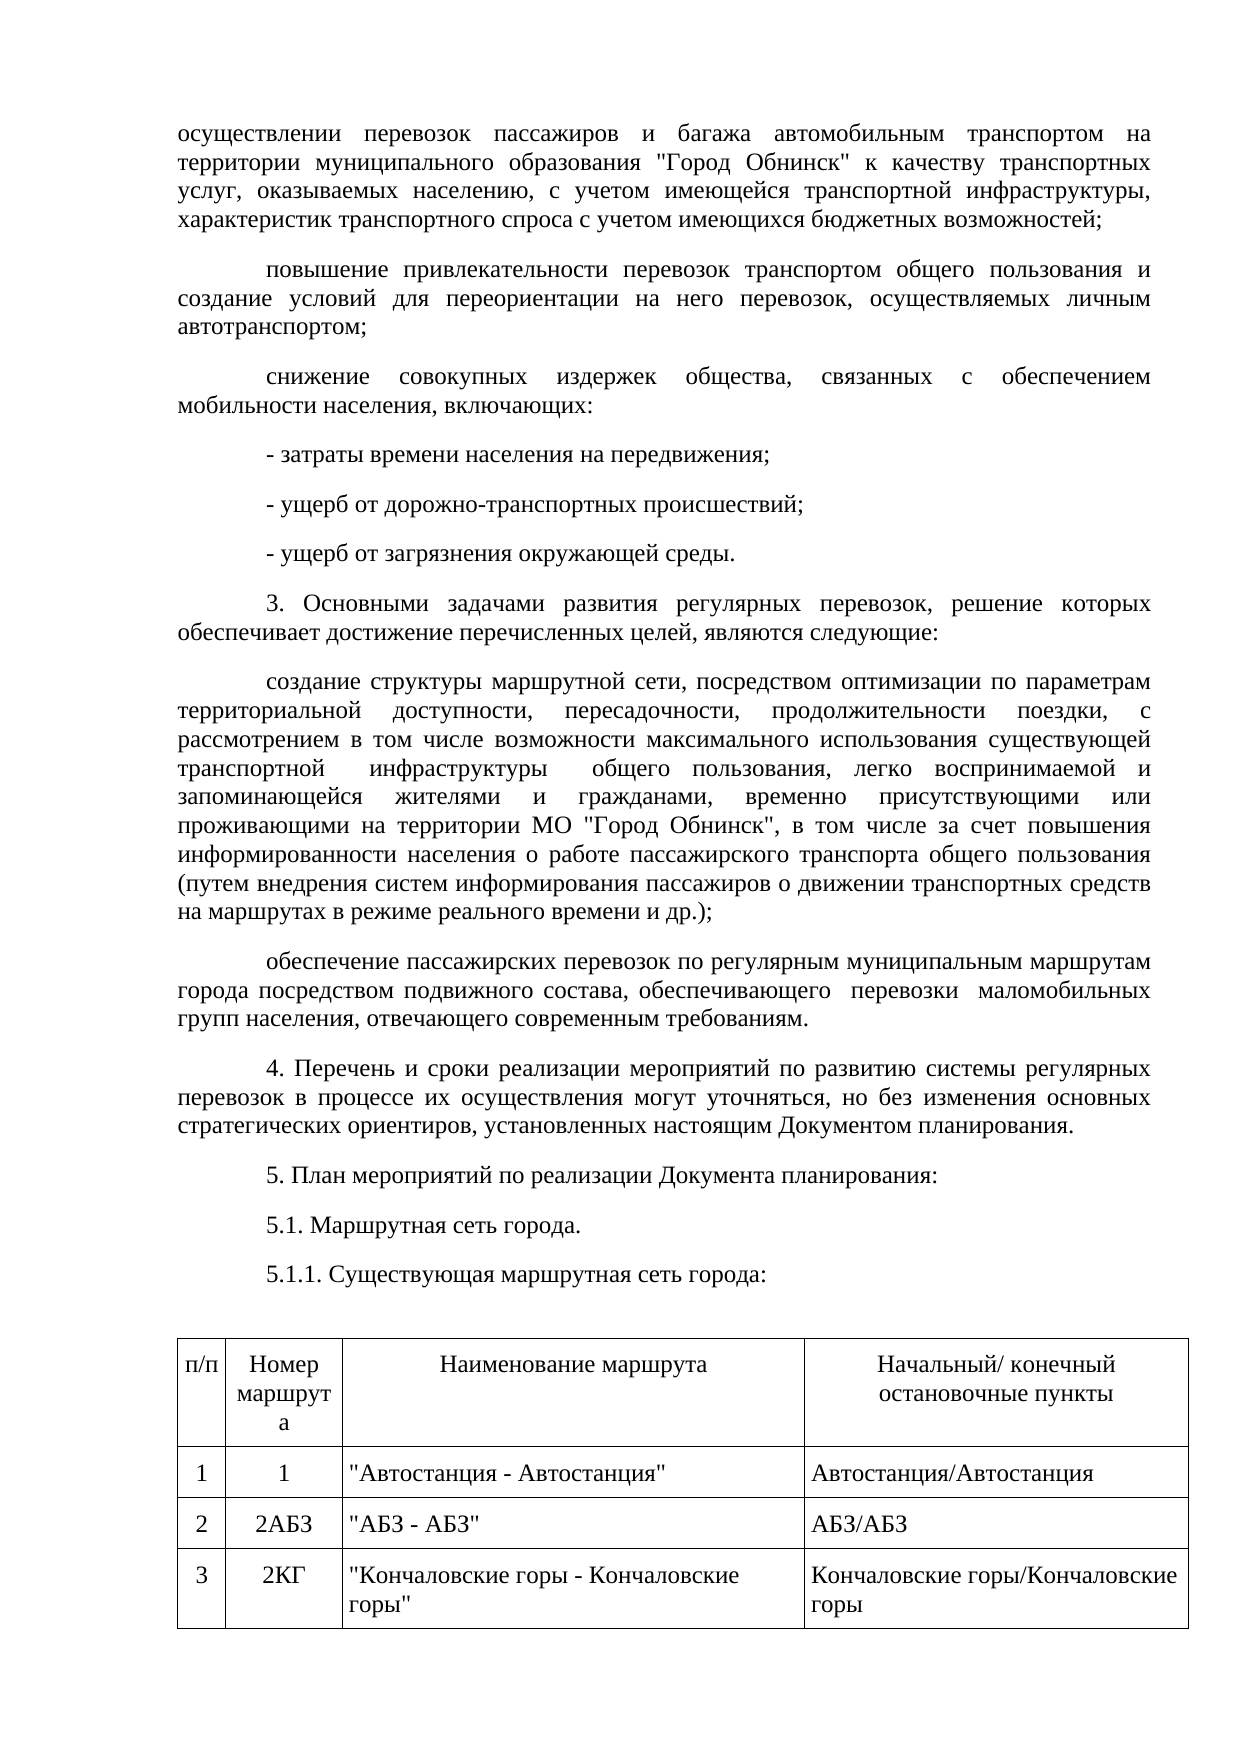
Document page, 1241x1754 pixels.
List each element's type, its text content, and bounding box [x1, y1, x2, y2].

table_cell "Кончаловские горы - Кончаловские горы" [343, 1549, 804, 1628]
text 5. План мероприятий по реализации Документа планирования: [177, 1160, 1152, 1189]
text - ущерб от загрязнения окружающей среды. [177, 538, 1152, 567]
table_cell "Автостанция - Автостанция" [343, 1447, 804, 1497]
text повышение привлекательности перевозок транспортом общего пользования и создание условий для переориентации на него перевозок, осуществляемых личным автотранспортом; [177, 254, 1152, 340]
text снижение совокупных издержек общества, связанных с обеспечением мобильности населения, включающих: [177, 361, 1152, 418]
text обеспечение пассажирских перевозок по регулярным муниципальным маршрутам города посредством подвижного состава, обеспечивающего перевозки маломобильных групп населения, отвечающего современным требованиям. [177, 946, 1152, 1032]
table_header п/п [178, 1339, 225, 1446]
table_cell 2АБЗ [226, 1498, 342, 1548]
table_cell АБЗ/АБЗ [805, 1498, 1188, 1548]
text 4. Перечень и сроки реализации мероприятий по развитию системы регулярных перевозок в процессе их осуществления могут уточняться, но без изменения основных стратегических ориентиров, установленных настоящим Документом планирования. [177, 1053, 1152, 1139]
table_cell 2КГ [226, 1549, 342, 1628]
table_header Наименование маршрута [343, 1339, 804, 1446]
text 5.1.1. Существующая маршрутная сеть города: [177, 1259, 1152, 1288]
table_cell 2 [178, 1498, 225, 1548]
table_cell "АБЗ - АБЗ" [343, 1498, 804, 1548]
text 3. Основными задачами развития регулярных перевозок, решение которых обеспечивает достижение перечисленных целей, являются следующие: [177, 588, 1152, 646]
table_cell Кончаловские горы/Кончаловские горы [805, 1549, 1188, 1628]
table_cell Автостанция/Автостанция [805, 1447, 1188, 1497]
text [177, 118, 1152, 233]
table_cell 1 [178, 1447, 225, 1497]
text 5.1. Маршрутная сеть города. [177, 1210, 1152, 1238]
table_cell 1 [226, 1447, 342, 1497]
text - ущерб от дорожно-транспортных происшествий; [177, 489, 1152, 518]
table_header Номер маршрута [226, 1339, 342, 1446]
text - затраты времени населения на передвижения; [177, 439, 1152, 468]
text создание структуры маршрутной сети, посредством оптимизации по параметрам территориальной доступности, пересадочности, продолжительности поездки, с рассмотрением в том числе возможности максимального использования существующей транспортной инфраструктуры общего пользования, легко воспринимаемой и запоминающейся жителями и гражданами, временно присутствующими или проживающими на территории МО "Город Обнинск", в том числе за счет повышения информированности населения о работе пассажирского транспорта общего пользования (путем внедрения систем информирования пассажиров о движении транспортных средств на маршрутах в режиме реального времени и др.); [177, 666, 1152, 925]
table_cell 3 [178, 1549, 225, 1628]
table_header Начальный/ конечный остановочные пункты [805, 1339, 1188, 1446]
